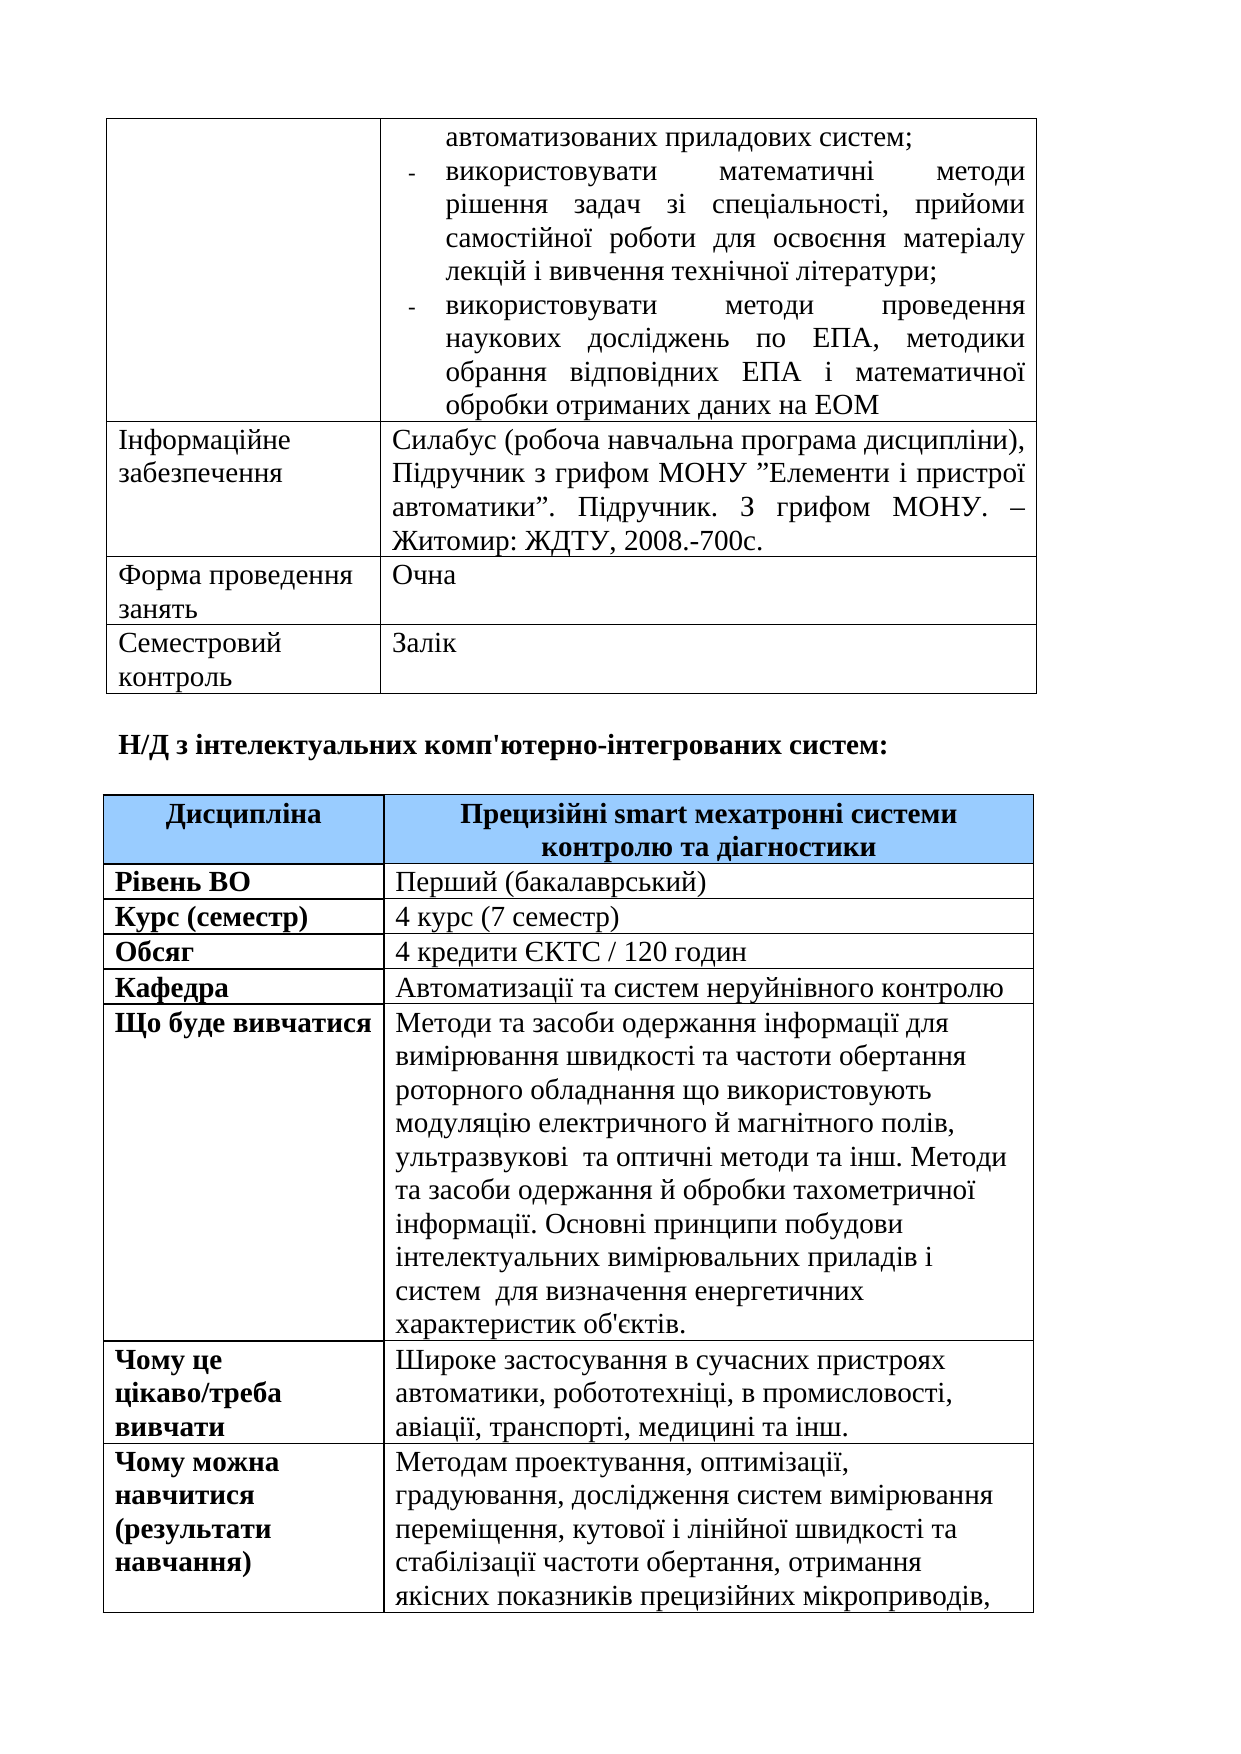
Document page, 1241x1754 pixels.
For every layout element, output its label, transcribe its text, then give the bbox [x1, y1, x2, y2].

table_cell Семестровий контроль [107, 625, 380, 692]
table_cell Автоматизації та систем неруйнівного контролю [385, 969, 1033, 1003]
table_cell Обсяг [104, 935, 383, 968]
table_cell Очна [381, 557, 1036, 624]
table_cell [104, 1444, 383, 1612]
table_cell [385, 1444, 1033, 1612]
table_cell Чому це цікаво/треба вивчати [104, 1342, 383, 1442]
table_cell 4 курс (7 семестр) [385, 899, 1033, 933]
text Н/Д з інтелектуальних комп'ютерно-інтегрованих систем: [118, 727, 1152, 761]
table_cell 4 кредити ЄКТС / 120 годин [385, 934, 1033, 968]
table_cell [381, 119, 1036, 421]
table_cell Силабус (робоча навчальна програма дисципліни), Підручник з грифом МОНУ ”Елементи і пристрої автоматики”. Підручник. З грифом МОНУ. – Житомир: ЖДТУ, 2008.-700с. [381, 422, 1036, 556]
table_cell Інформаційне забезпечення [107, 422, 380, 556]
table_cell Форма проведення занять [107, 557, 380, 624]
table_cell Рівень ВО [104, 865, 383, 898]
table_cell Широке застосування в сучасних пристроях автоматики, робототехніці, в промисловості, авіації, транспорті, медицині та інш. [385, 1341, 1033, 1442]
table_cell Курс (семестр) [104, 900, 383, 933]
table_header Дисципліна [104, 796, 383, 863]
table_cell Залік [381, 625, 1036, 692]
table_cell Перший (бакалаврський) [385, 864, 1033, 898]
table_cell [107, 119, 380, 421]
table_cell Методи та засоби одержання інформації для вимірювання швидкості та частоти обертання роторного обладнання що використовують модуляцію електричного й магнітного полів, ультразвукові та оптичні методи та інш. Методи та засоби одержання й обробки тахометричної інформації. Основні принципи побудови інтелектуальних вимірювальних приладів і систем для визначення енергетичних характеристик об'єктів. [385, 1004, 1033, 1340]
table_cell Що буде вивчатися [104, 1005, 383, 1340]
table_header Прецизійні smart мехатронні системи контролю та діагностики [385, 795, 1033, 863]
table_cell Кафедра [104, 970, 383, 1003]
